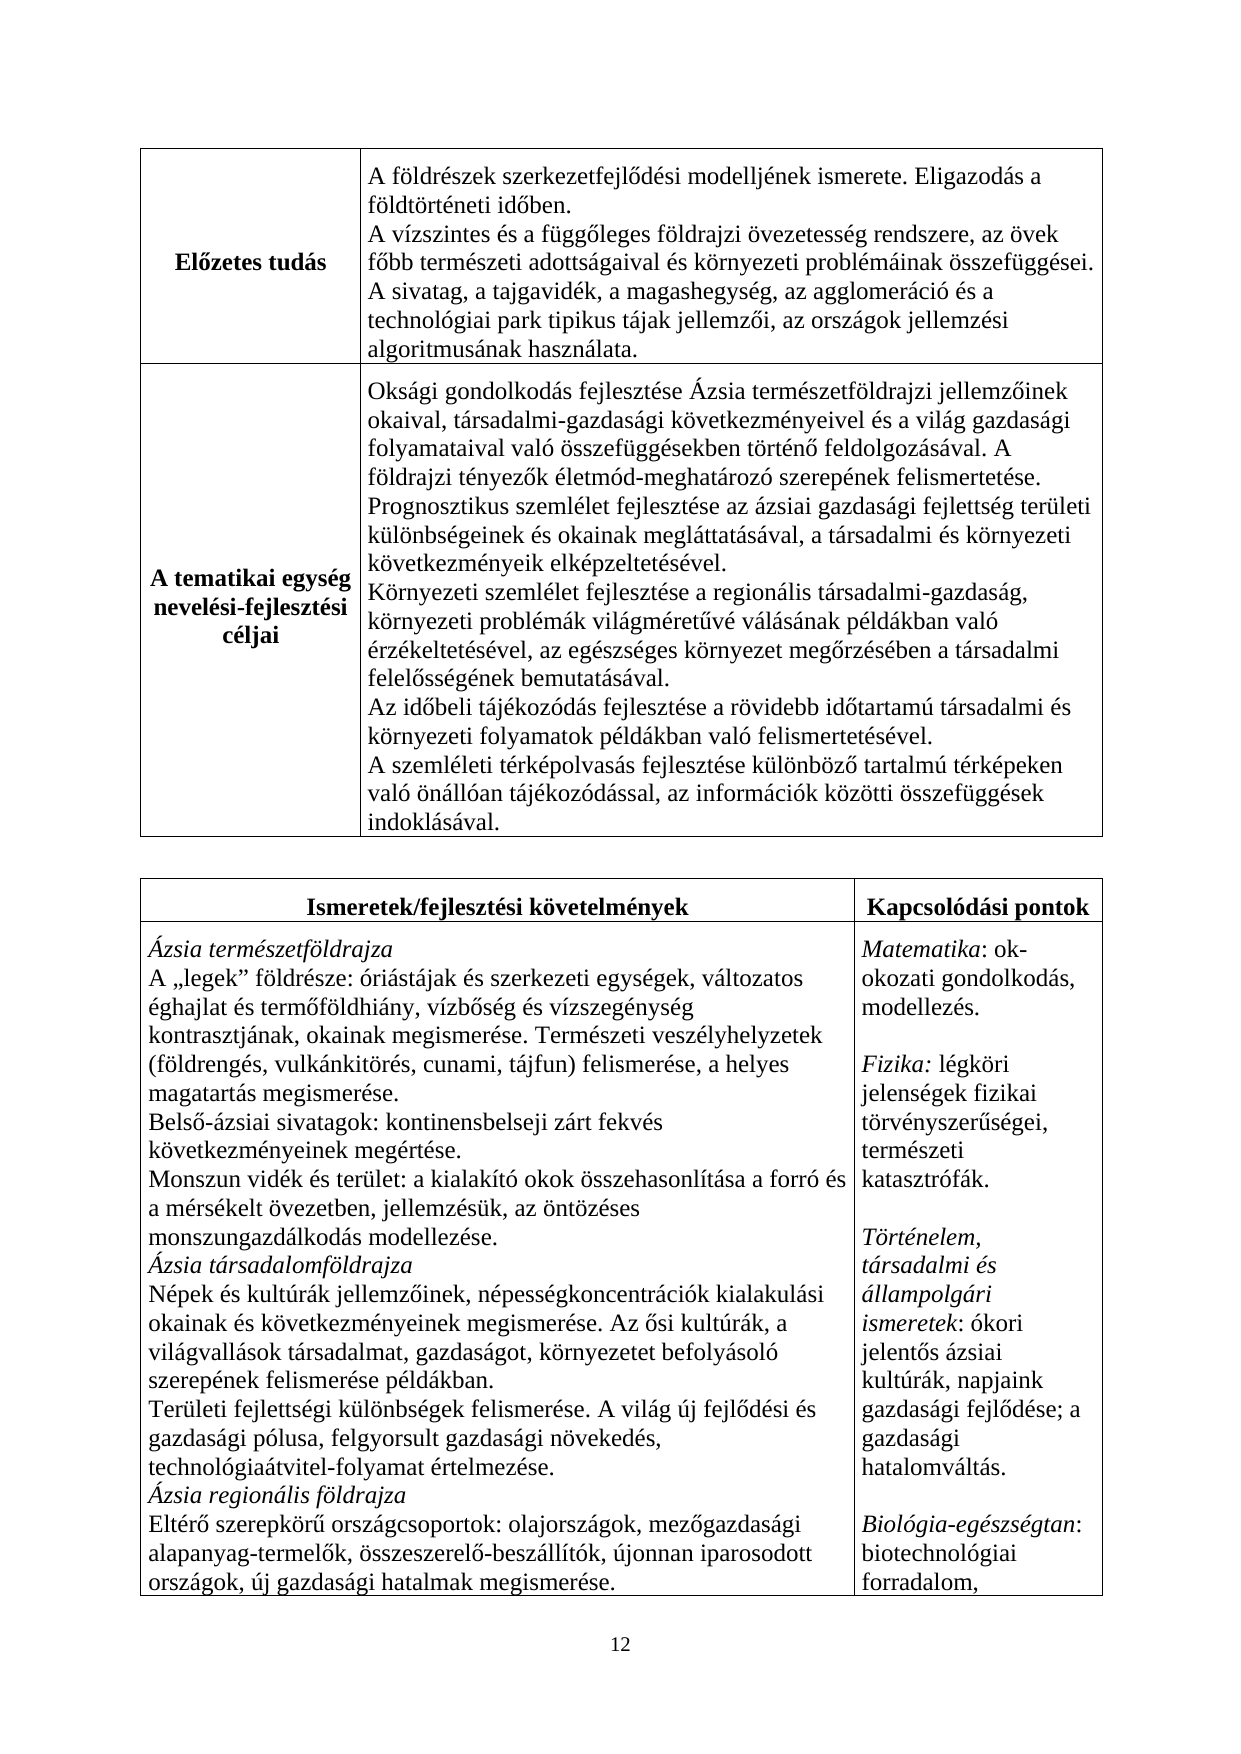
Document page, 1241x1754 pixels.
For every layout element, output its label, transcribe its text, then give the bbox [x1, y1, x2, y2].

table_header Ismeretek/fejlesztési követelmények [141, 879, 854, 921]
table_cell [855, 922, 1102, 1595]
table_cell Oksági gondolkodás fejlesztése Ázsia természetföldrajzi jellemzőinek okaival, társadalmi-gazdasági következményeivel és a világ gazdasági folyamataival való összefüggésekben történő feldolgozásával. A földrajzi tényezők életmód-meghatározó szerepének felismertetése. Prognosztikus szemlélet fejlesztése az ázsiai gazdasági fejlettség területi különbségeinek és okainak megláttatásával, a társadalmi és környezeti következményeik elképzeltetésével. Környezeti szemlélet fejlesztése a regionális társadalmi-gazdaság, környezeti problémák világméretűvé válásának példákban való érzékeltetésével, az egészséges környezet megőrzésében a társadalmi felelősségének bemutatásával. Az időbeli tájékozódás fejlesztése a rövidebb időtartamú társadalmi és környezeti folyamatok példákban való felismertetésével. A szemléleti térképolvasás fejlesztése különböző tartalmú térképeken való önállóan tájékozódással, az információk közötti összefüggések indoklásával. [361, 364, 1102, 836]
table_cell Előzetes tudás [141, 149, 360, 362]
table_cell A tematikai egység nevelési-fejlesztési céljai [141, 364, 360, 836]
table_cell A földrészek szerkezetfejlődési modelljének ismerete. Eligazodás a földtörténeti időben. A vízszintes és a függőleges földrajzi övezetesség rendszere, az övek főbb természeti adottságaival és környezeti problémáinak összefüggései. A sivatag, a tajgavidék, a magashegység, az agglomeráció és a technológiai park tipikus tájak jellemzői, az országok jellemzési algoritmusának használata. [361, 149, 1102, 362]
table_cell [141, 922, 854, 1595]
table_header Kapcsolódási pontok [855, 879, 1102, 921]
